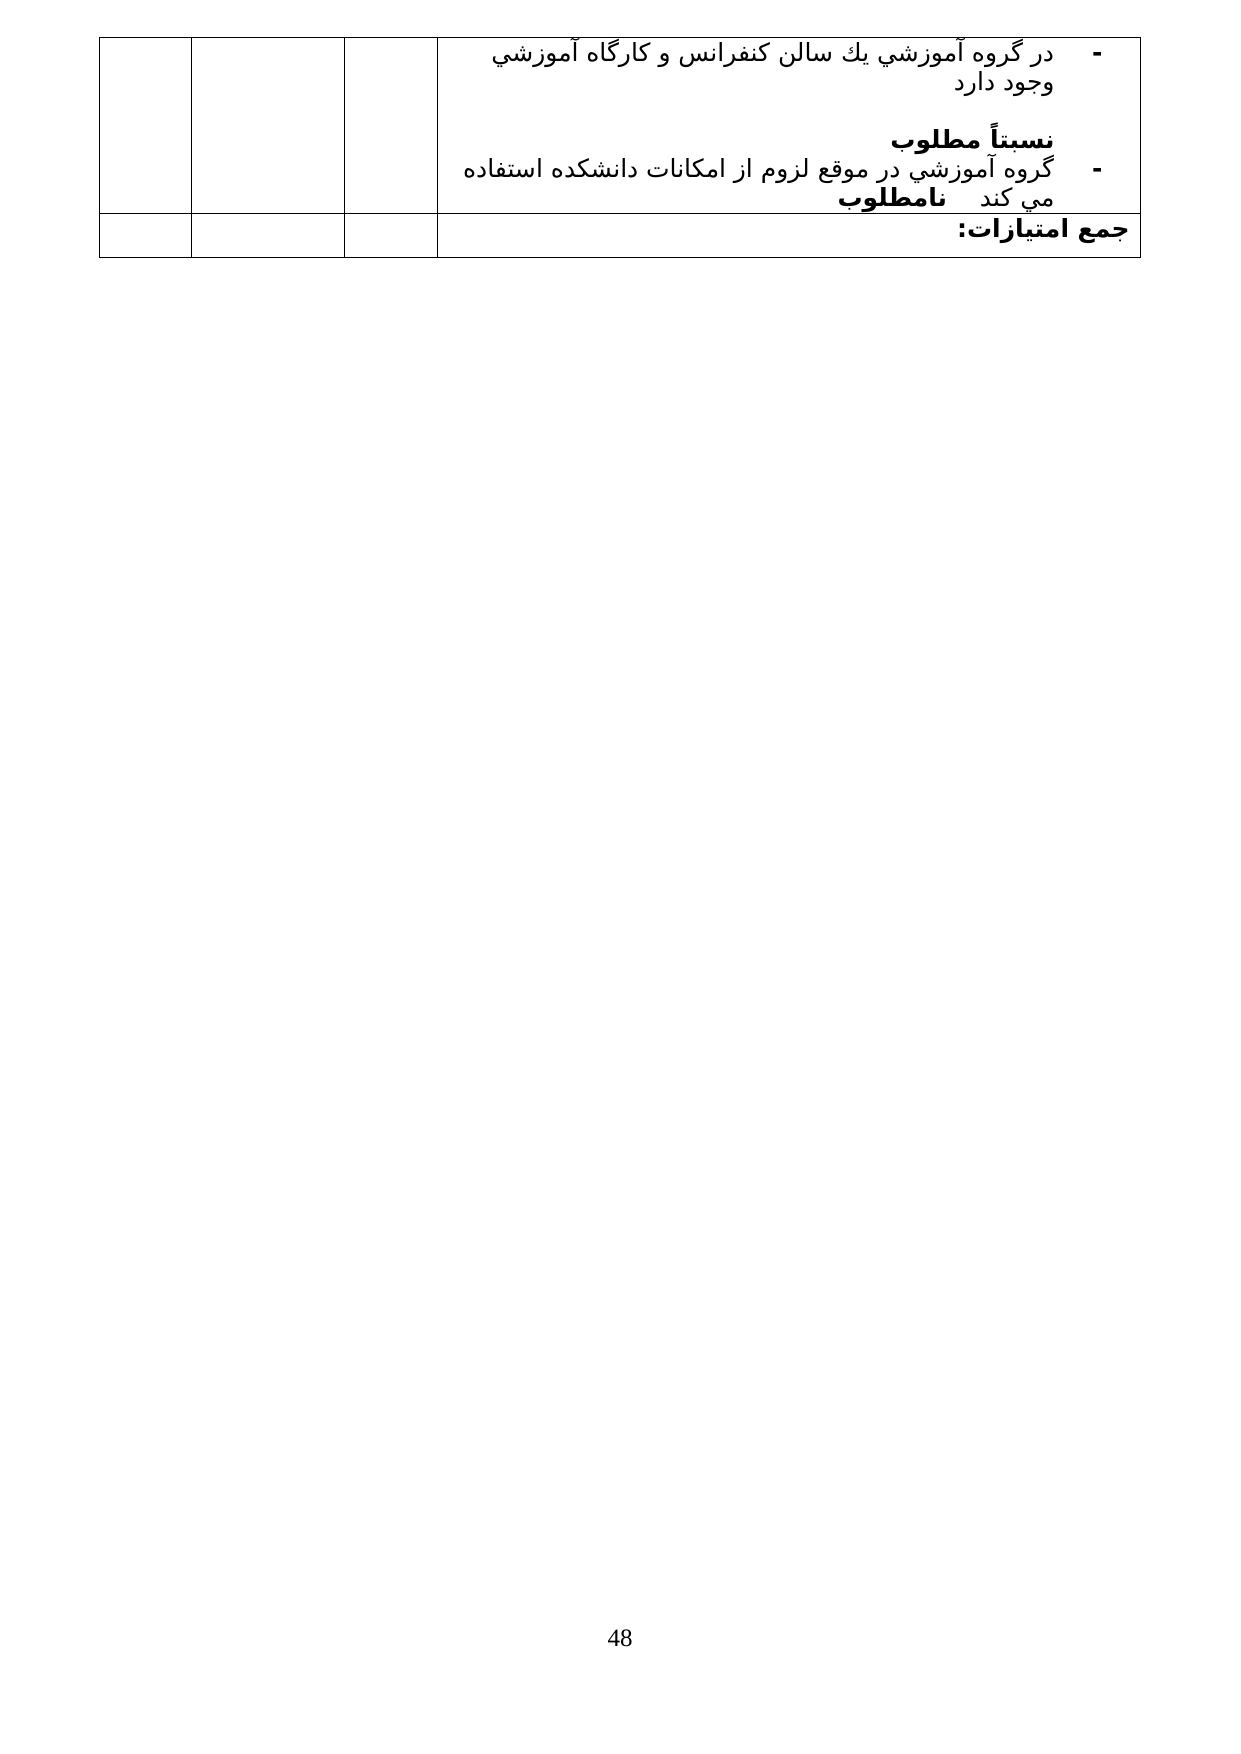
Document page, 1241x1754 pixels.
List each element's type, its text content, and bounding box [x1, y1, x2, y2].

table_cell [345, 38, 437, 213]
table_cell [345, 214, 437, 257]
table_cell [438, 38, 1140, 213]
table_cell جمع امتیازات: [438, 214, 1140, 257]
table_cell [192, 38, 344, 213]
table_cell [100, 38, 191, 213]
table_cell [100, 214, 191, 257]
table_cell [192, 214, 344, 257]
